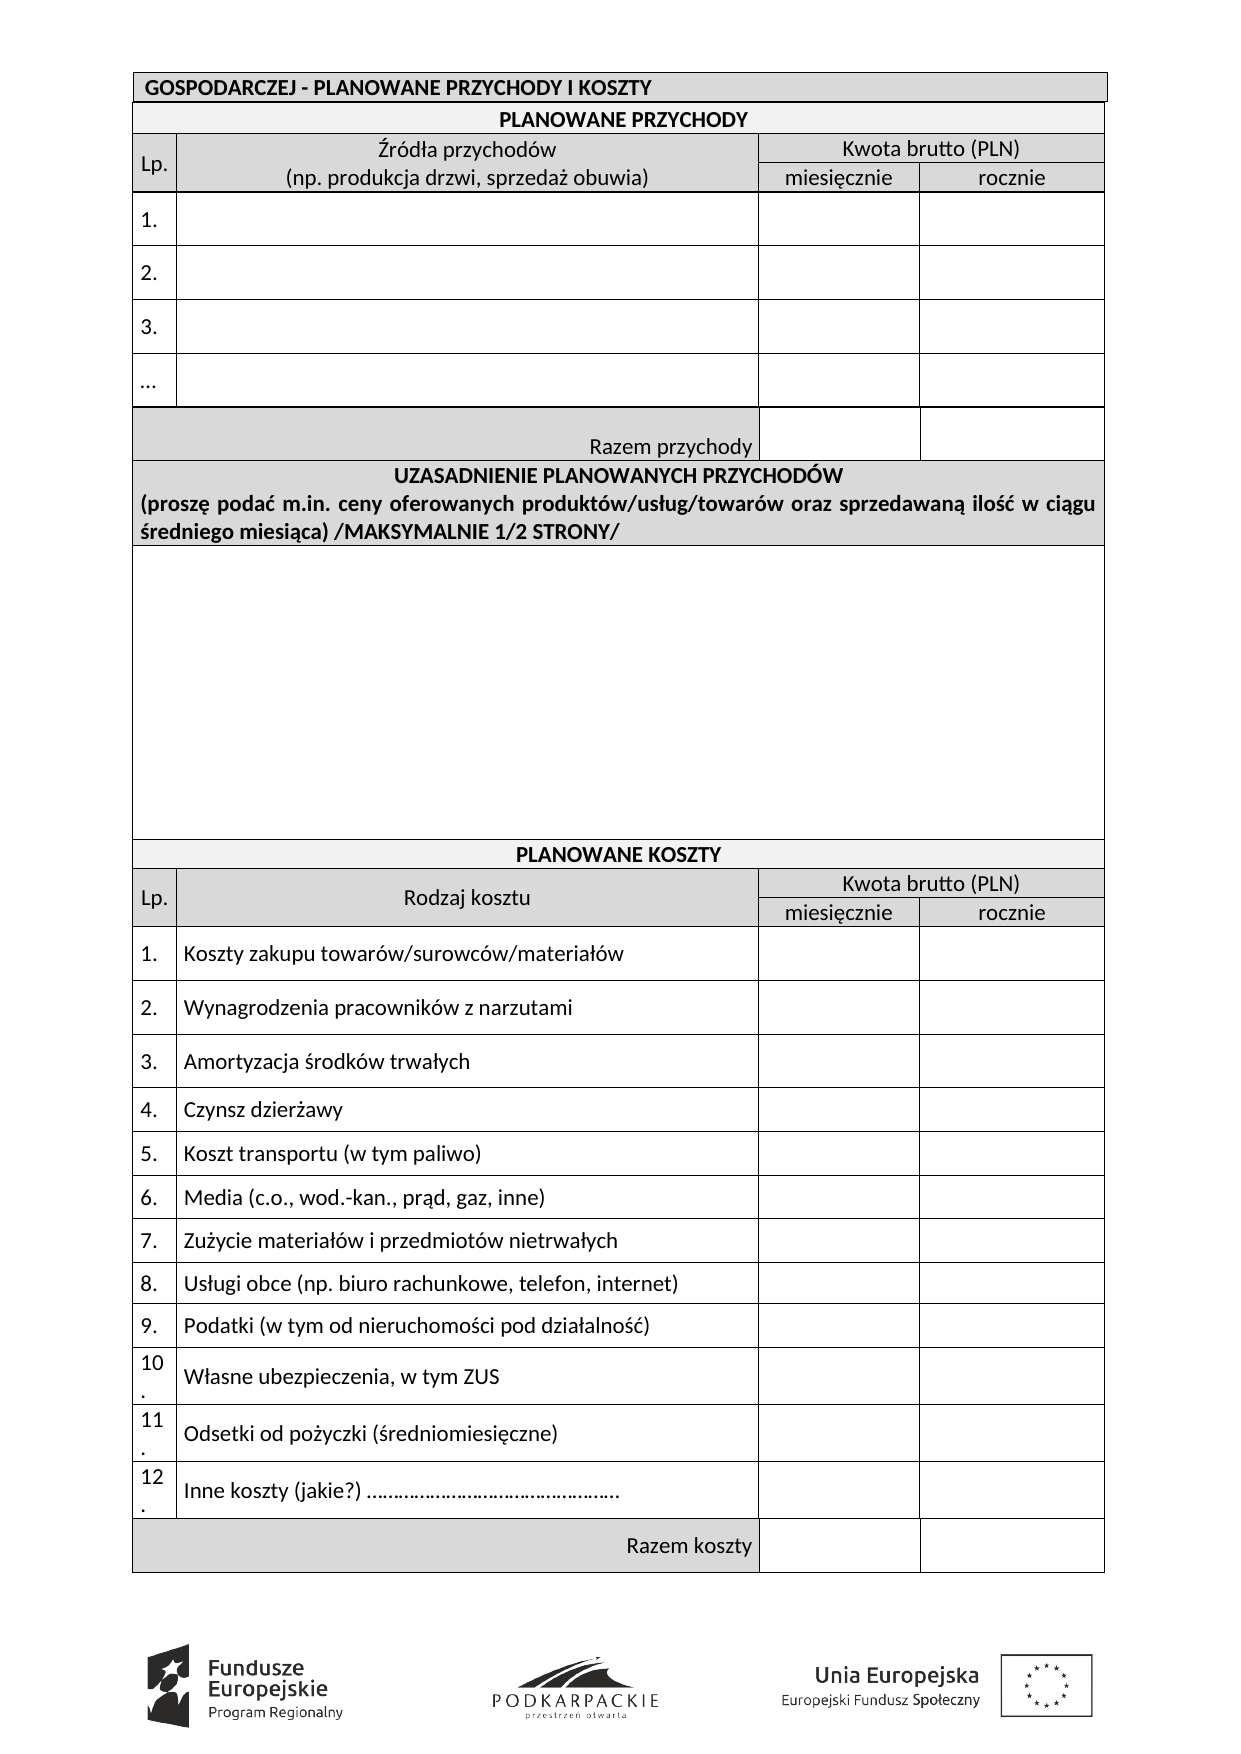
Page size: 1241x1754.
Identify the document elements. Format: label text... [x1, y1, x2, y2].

table_cell [177, 354, 758, 406]
table_cell 6. [133, 1176, 176, 1218]
table_cell Inne koszty (jakie?) ………………………………………… [177, 1462, 758, 1518]
table_cell rocznie [920, 163, 1104, 191]
table_cell Źródła przychodów (np. produkcja drzwi, sprzedaż obuwia) [177, 134, 758, 191]
table_cell [759, 1405, 919, 1461]
table_cell Podatki (w tym od nieruchomości pod działalność) [177, 1304, 758, 1347]
table_cell [920, 1462, 1104, 1518]
table_cell [759, 1035, 919, 1087]
table_cell Kwota brutto (PLN) [759, 869, 1104, 897]
table_cell [177, 246, 758, 299]
table_cell Koszt transportu (w tym paliwo) [177, 1132, 758, 1175]
table_cell 1. [133, 927, 176, 980]
table_cell [920, 1348, 1104, 1404]
table_cell [177, 193, 758, 245]
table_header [134, 73, 1107, 101]
table_cell Czynsz dzierżawy [177, 1088, 758, 1131]
table_cell UZASADNIENIE PLANOWANYCH PRZYCHODÓW (proszę podać m.in. ceny oferowanych produktów/usług/towarów oraz sprzedawaną ilość w ciągu średniego miesiąca) /MAKSYMALNIE 1/2 STRONY/ [133, 461, 1104, 545]
table_cell [921, 1519, 1104, 1572]
picture [147, 1644, 1093, 1728]
table_cell [759, 1176, 919, 1218]
table_cell 9. [133, 1304, 176, 1347]
table_cell 1. [133, 193, 176, 245]
table_cell … [133, 354, 176, 406]
table_cell miesięcznie [759, 898, 919, 926]
table_cell [759, 927, 919, 980]
table_cell [759, 1304, 919, 1347]
table_cell [920, 1304, 1104, 1347]
table_cell [921, 408, 1104, 460]
table_cell [920, 246, 1104, 299]
table_cell 2. [133, 246, 176, 299]
table_cell Amortyzacja środków trwałych [177, 1035, 758, 1087]
table_cell Wynagrodzenia pracowników z narzutami [177, 981, 758, 1033]
table_cell 4. [133, 1088, 176, 1131]
table_cell [920, 1035, 1104, 1087]
table_cell 2. [133, 981, 176, 1033]
table_cell [920, 193, 1104, 245]
table_cell [920, 1088, 1104, 1131]
table_cell Usługi obce (np. biuro rachunkowe, telefon, internet) [177, 1263, 758, 1303]
table_cell Razem koszty [133, 1519, 759, 1572]
table_cell [759, 1462, 919, 1518]
table_cell PLANOWANE KOSZTY [133, 840, 1104, 868]
table_cell [759, 193, 919, 245]
table_cell [759, 354, 919, 406]
table_cell Odsetki od pożyczki (średniomiesięczne) [177, 1405, 758, 1461]
table_cell [920, 1176, 1104, 1218]
table_cell [920, 927, 1104, 980]
table_cell rocznie [920, 898, 1104, 926]
table_cell Media (c.o., wod.-kan., prąd, gaz, inne) [177, 1176, 758, 1218]
table_cell 3. [133, 1035, 176, 1087]
table_cell 7. [133, 1219, 176, 1262]
table_cell [920, 1132, 1104, 1175]
table_cell [759, 1219, 919, 1262]
table_cell 11. [133, 1405, 176, 1461]
table_cell Rodzaj kosztu [177, 869, 758, 926]
table_cell [759, 1263, 919, 1303]
table_cell [759, 1088, 919, 1131]
table_cell [759, 300, 919, 353]
table_cell Własne ubezpieczenia, w tym ZUS [177, 1348, 758, 1404]
table_cell [920, 354, 1104, 406]
table_cell Lp. [133, 869, 176, 926]
table_cell Zużycie materiałów i przedmiotów nietrwałych [177, 1219, 758, 1262]
table_cell 3. [133, 300, 176, 353]
table_cell [759, 1132, 919, 1175]
table_cell 8. [133, 1263, 176, 1303]
table_cell [759, 1348, 919, 1404]
table_header PLANOWANE PRZYCHODY [133, 103, 1104, 133]
table_cell miesięcznie [759, 163, 919, 191]
table_cell [760, 1519, 920, 1572]
table_cell 12. [133, 1462, 176, 1518]
table_cell 10. [133, 1348, 176, 1404]
table_cell Koszty zakupu towarów/surowców/materiałów [177, 927, 758, 980]
table_cell [920, 1219, 1104, 1262]
table_cell [133, 546, 1104, 839]
table_cell [920, 1405, 1104, 1461]
table_cell [760, 408, 920, 460]
table_cell 5. [133, 1132, 176, 1175]
table_cell [920, 300, 1104, 353]
table_cell [177, 300, 758, 353]
table_cell Lp. [133, 134, 176, 191]
table_cell [759, 246, 919, 299]
table_cell [920, 1263, 1104, 1303]
table_cell Razem przychody [133, 408, 759, 460]
table_cell [920, 981, 1104, 1033]
table_cell [759, 981, 919, 1033]
table_cell Kwota brutto (PLN) [759, 134, 1104, 162]
